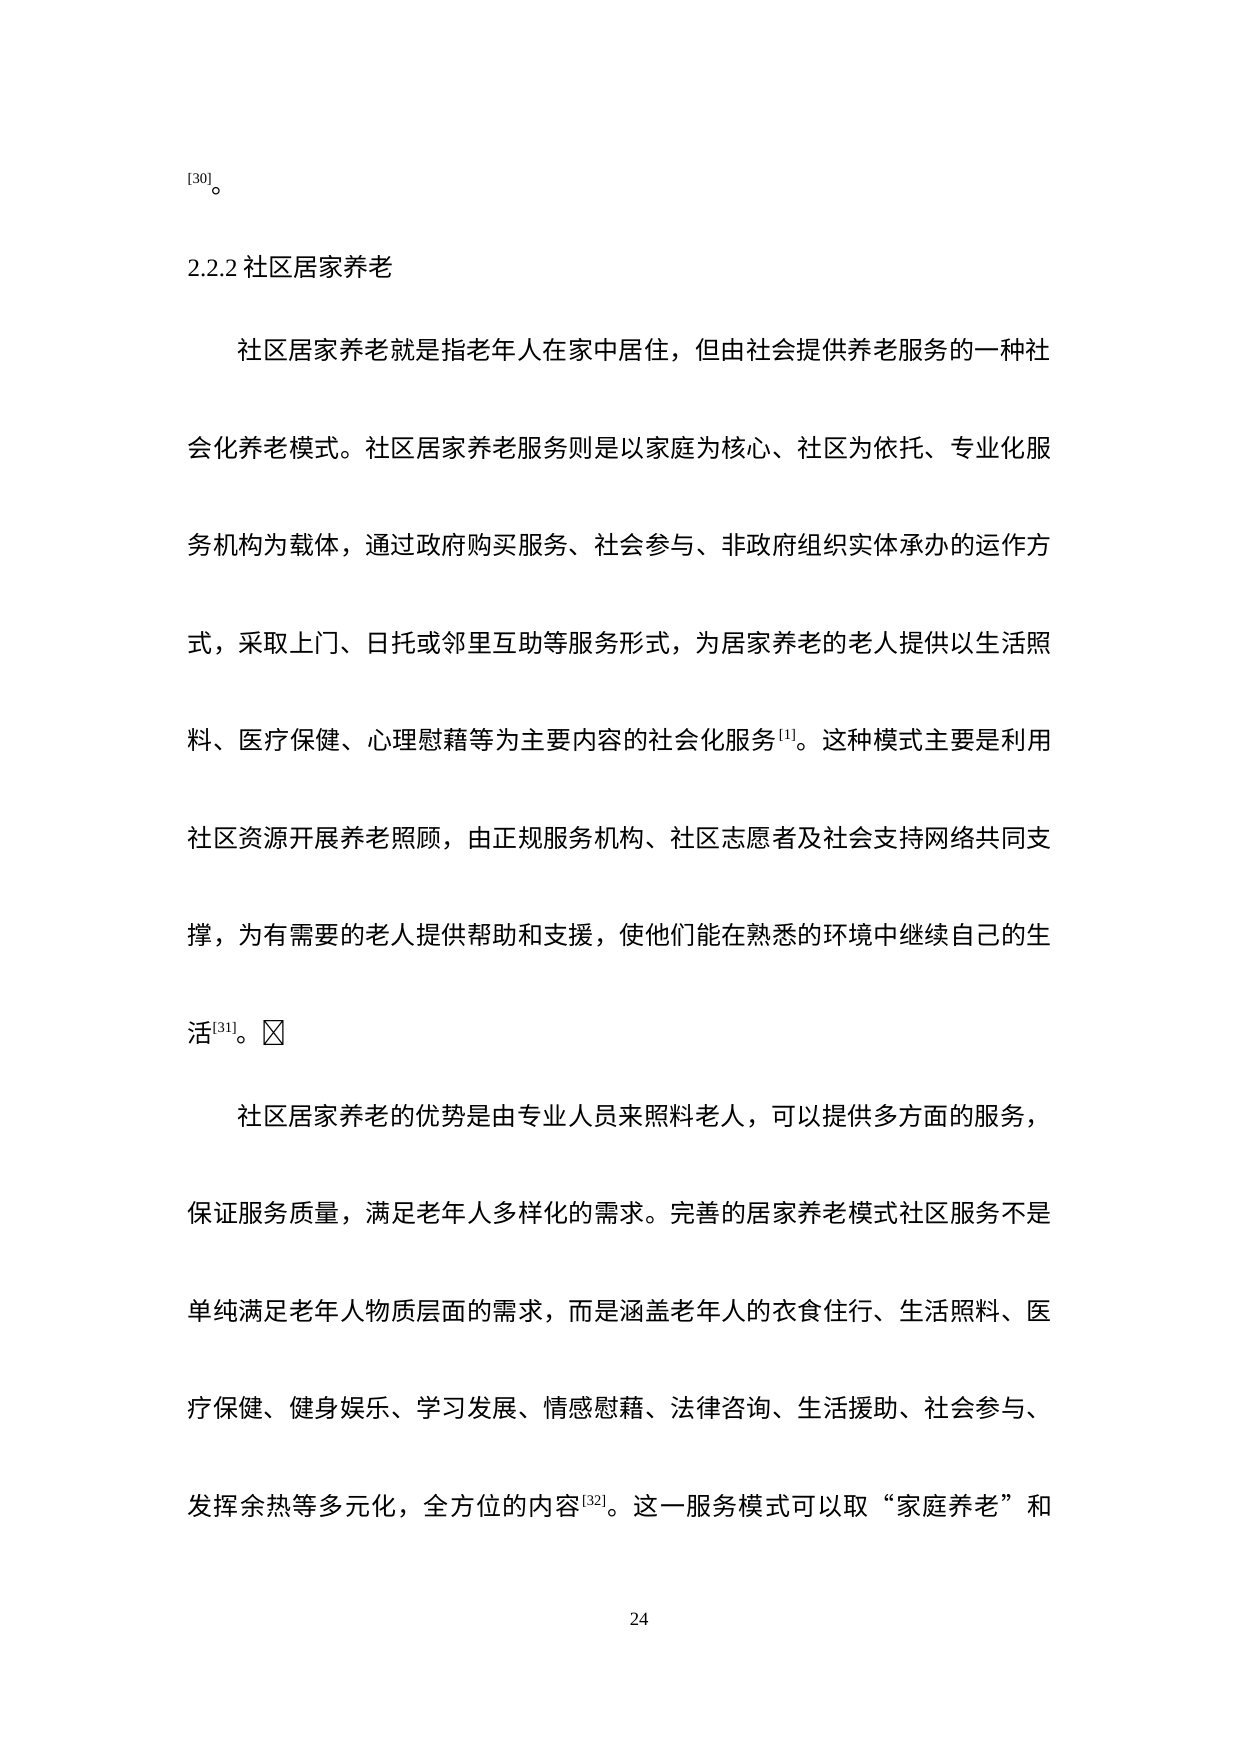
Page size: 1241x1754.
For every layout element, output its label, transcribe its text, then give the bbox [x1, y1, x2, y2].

subtitle 2.2.2 社区居家养老 [187, 233, 1053, 298]
text 社区居家养老就是指老年人在家中居住，但由社会提供养老服务的一种社会化养老模式。社区居家养老服务则是以家庭为核心、社区为依托、专业化服务机构为载体，通过政府购买服务、社会参与、非政府组织实体承办的运作方式，采取上门、日托或邻里互助等服务形式，为居家养老的老人提供以生活照料、医疗保健、心理慰藉等为主要内容的社会化服务[1]。这种模式主要是利用社区资源开展养老照顾，由正规服务机构、社区志愿者及社会支持网络共同支撑，为有需要的老人提供帮助和支援，使他们能在熟悉的环境中继续自己的生活[31]。 [187, 316, 1053, 1064]
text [187, 150, 1053, 215]
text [187, 1082, 1053, 1537]
